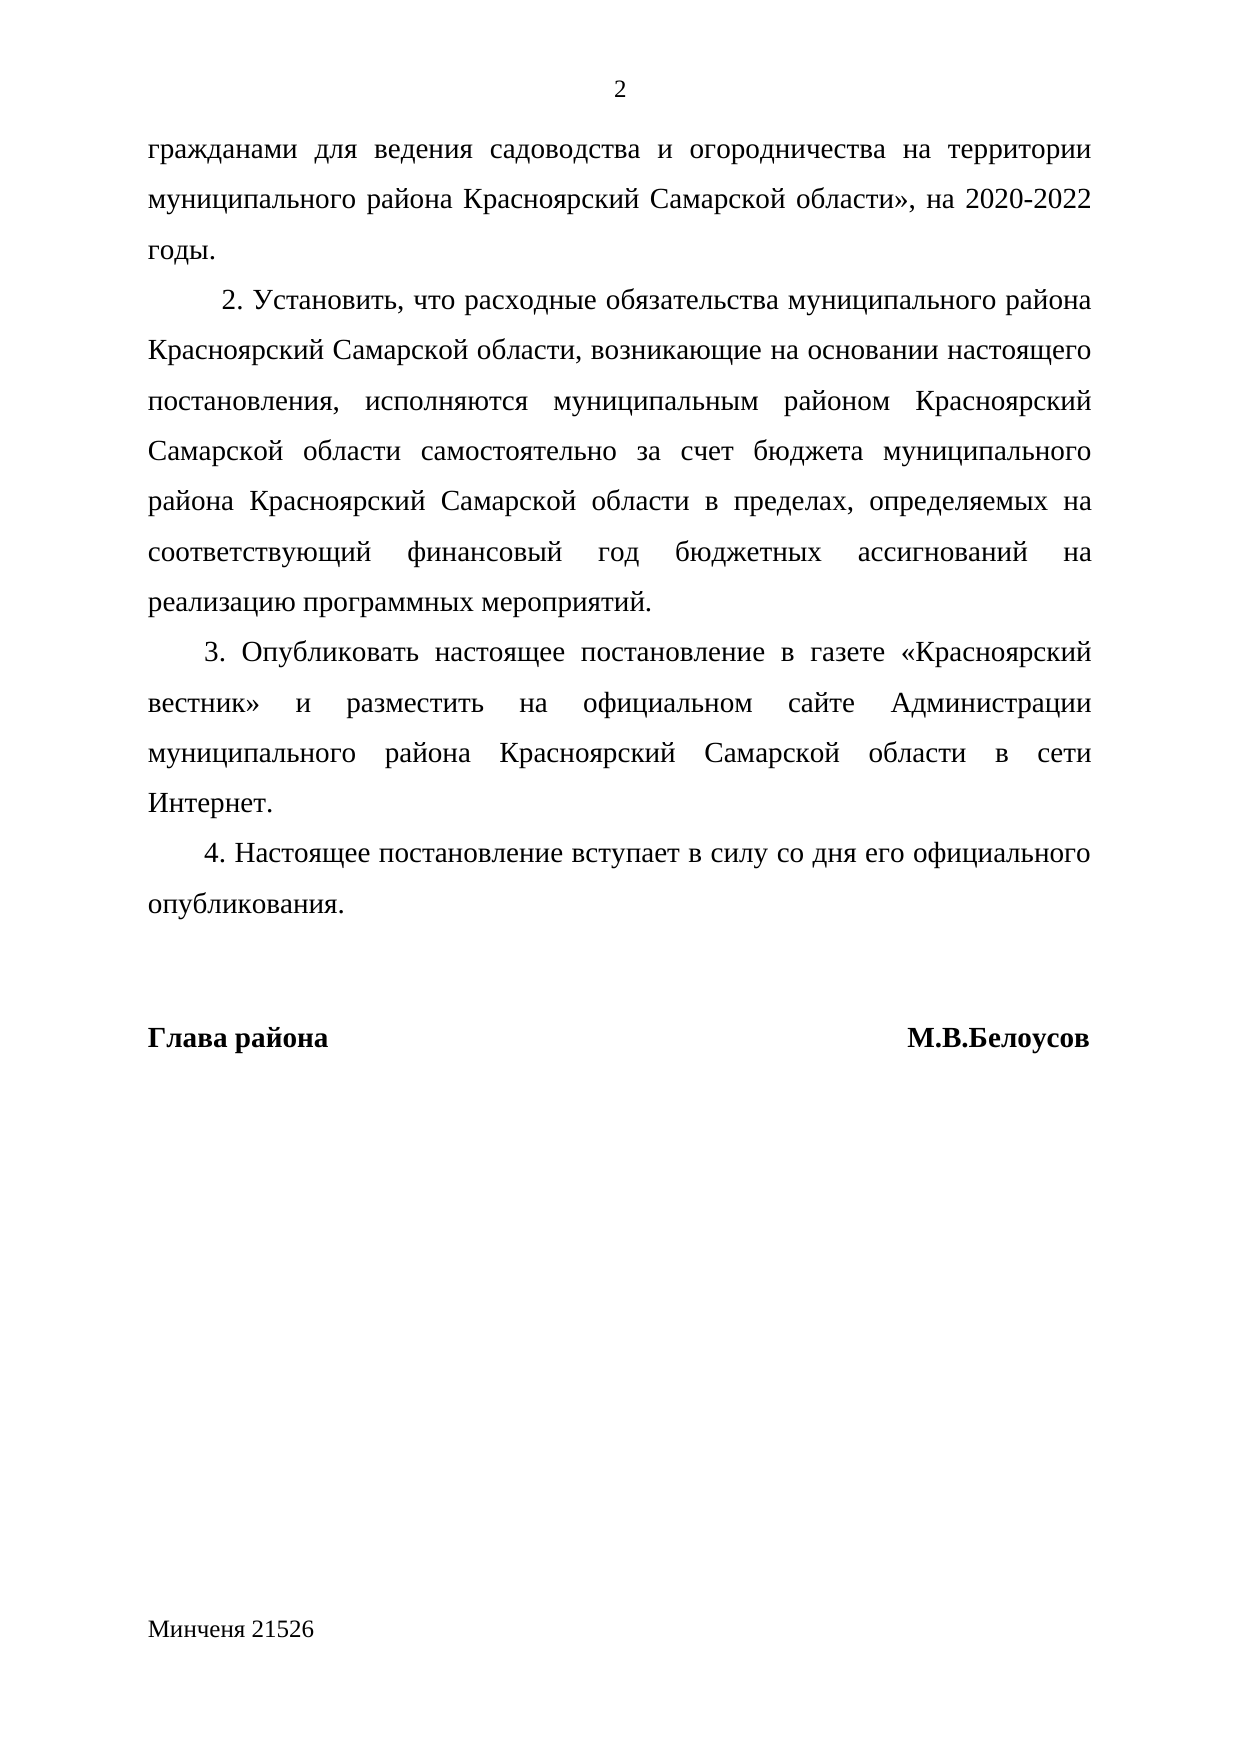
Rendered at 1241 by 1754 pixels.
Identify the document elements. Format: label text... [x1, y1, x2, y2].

text Минченя 21526 [148, 1614, 1092, 1643]
text Глава района М.В.Белоусов [148, 1020, 1092, 1054]
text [148, 131, 1092, 265]
text 3. Опубликовать настоящее постановление в газете «Красноярский вестник» и разместить на официальном сайте Администрации муниципального района Красноярский Самарской области в сети Интернет. [148, 634, 1092, 819]
text 2. Установить, что расходные обязательства муниципального района Красноярский Самарской области, возникающие на основании настоящего постановления, исполняются муниципальным районом Красноярский Самарской области самостоятельно за счет бюджета муниципального района Красноярский Самарской области в пределах, определяемых на соответствующий финансовый год бюджетных ассигнований на реализацию программных мероприятий. [148, 282, 1092, 618]
text 4. Настоящее постановление вступает в силу со дня его официального опубликования. [148, 836, 1092, 919]
